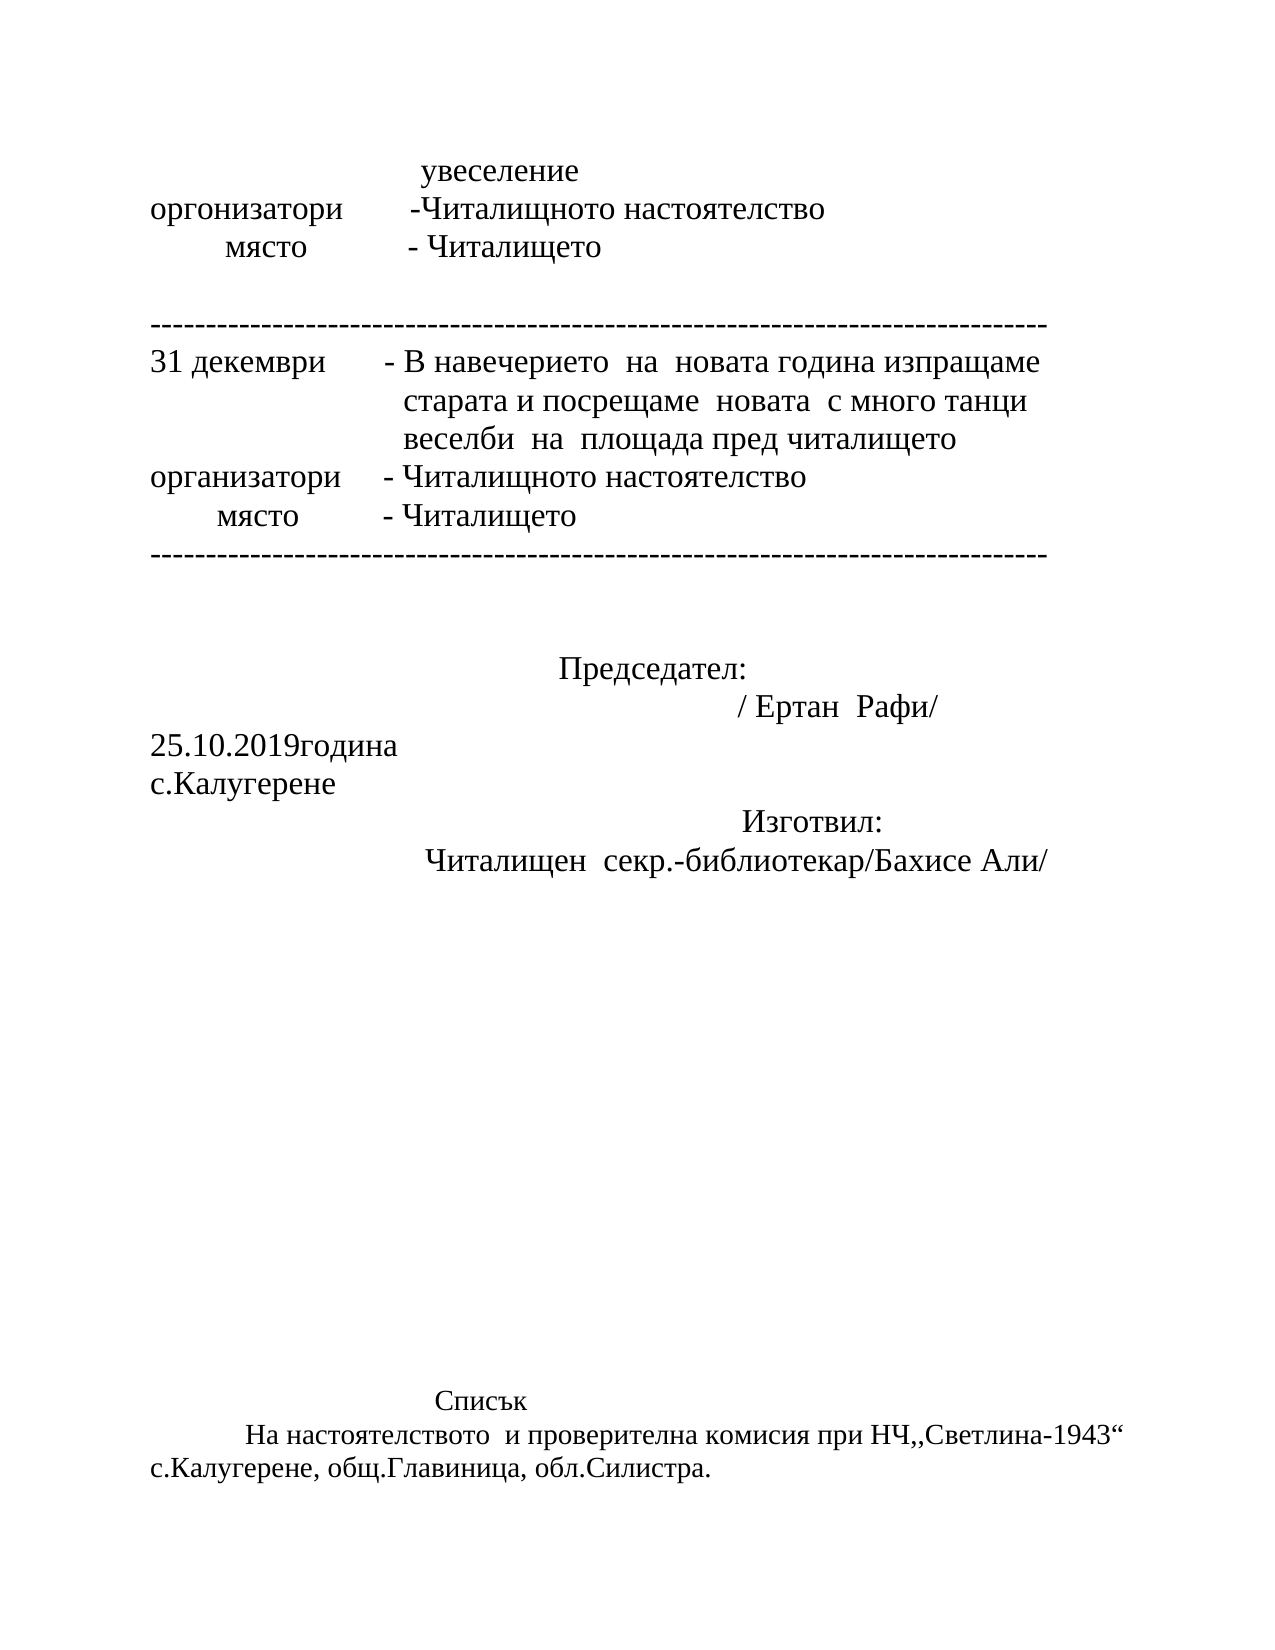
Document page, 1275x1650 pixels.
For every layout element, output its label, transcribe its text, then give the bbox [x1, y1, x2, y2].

text старата и посрещаме новата с много танци [150, 380, 1125, 418]
text място - Читалището [150, 227, 1125, 265]
text Списък [150, 1383, 1125, 1417]
text място - Читалището [150, 495, 1125, 533]
text с.Калугерене [150, 763, 1125, 802]
text увеселение [150, 150, 1125, 188]
text оргонизатори -Читалищното настоятелство [150, 188, 1125, 227]
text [150, 303, 1125, 342]
text На настоятелството и проверителна комисия при НЧ,,Светлина-1943“ с.Калугерене, общ.Главиница, обл.Силистра. [150, 1417, 1125, 1484]
text организатори - Читалищното настоятелство [150, 457, 1125, 495]
text Читалищен секр.-библиотекар/Бахисе Али/ [150, 840, 1125, 878]
text 25.10.2019година [150, 725, 1125, 763]
text веселби на площада пред читалището [150, 418, 1125, 457]
text --------------------------------------------------------------------------------- [150, 533, 1125, 572]
text Председател: [150, 648, 1125, 687]
text Изготвил: [150, 802, 1125, 840]
text / Ертан Рафи/ [150, 687, 1125, 725]
text 31 декември - В навечерието на новата година изпращаме [150, 342, 1125, 380]
